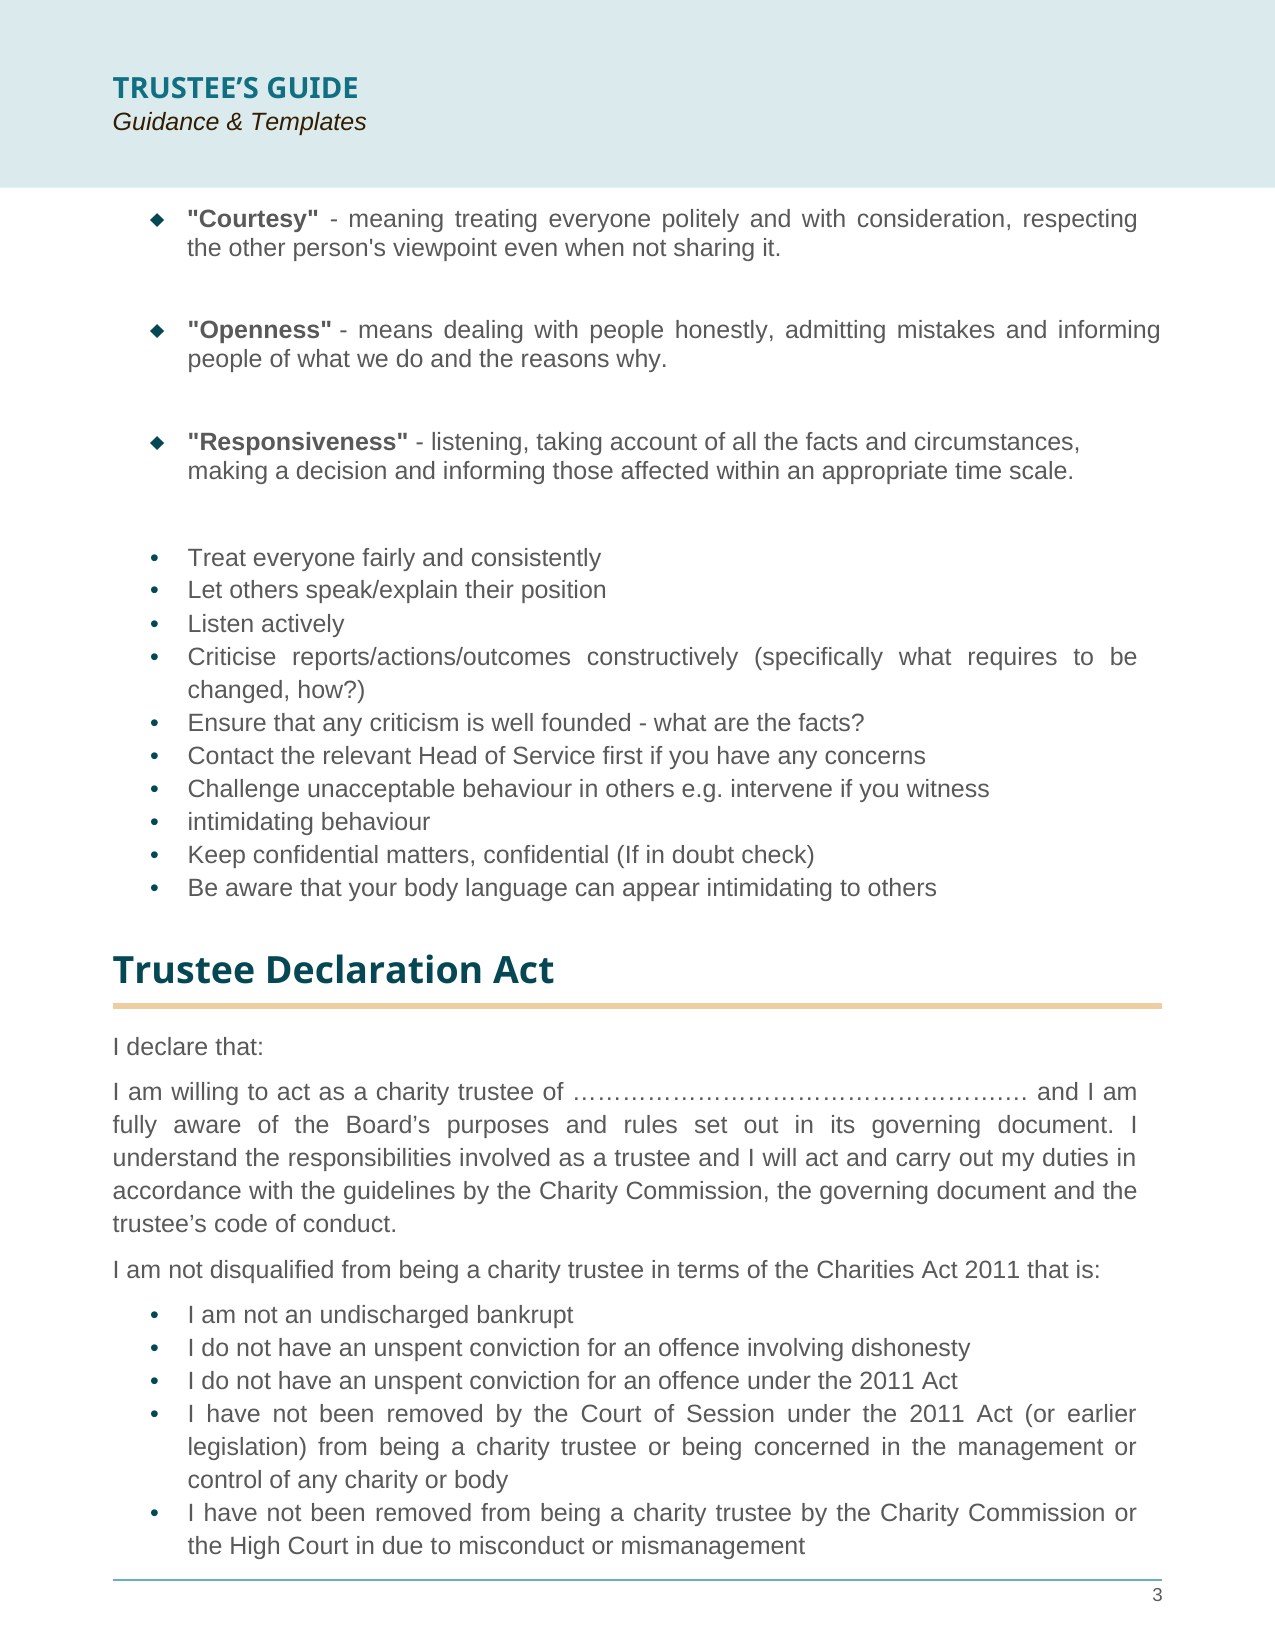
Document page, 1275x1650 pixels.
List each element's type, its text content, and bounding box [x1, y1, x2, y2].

text I am not disqualified from being a charity trustee in terms of the Charities Act 2011 that is: [112, 1255, 1139, 1283]
list Let others speak/explain their position [150, 576, 1139, 604]
list Keep confidential matters, confidential (If in doubt check) [150, 840, 1139, 868]
list Criticise reports/actions/outcomes constructively (specifically what requires to be changed, how?) [150, 642, 1139, 703]
subtitle Trustee Declaration Act [112, 943, 1162, 1009]
text I declare that: [112, 1032, 1139, 1060]
list "Openness" - means dealing with people honestly, admitting mistakes and informing people of what we do and the reasons why. [150, 316, 1162, 373]
list Listen actively [150, 608, 1139, 637]
list Treat everyone fairly and consistently [150, 542, 1139, 571]
list Be aware that your body language can appear intimidating to others [150, 873, 1139, 901]
list "Courtesy" - meaning treating everyone politely and with consideration, respecting the other person's viewpoint even when not sharing it. [150, 204, 1139, 262]
text I am willing to act as a charity trustee of …………………………………………….… and I am fully aware of the Board’s purposes and rules set out in its governing document. I understand the responsibilities involved as a trustee and I will act and carry out my duties in accordance with the guidelines by the Charity Commission, the governing document and the trustee’s code of conduct. [112, 1077, 1139, 1238]
list "Responsiveness" - listening, taking account of all the facts and circumstances, making a decision and informing those affected within an appropriate time scale. [150, 427, 1162, 484]
list Ensure that any criticism is well founded - what are the facts? [150, 708, 1139, 736]
list I have not been removed by the Court of Session under the 2011 Act (or earlier legislation) from being a charity trustee or being concerned in the management or control of any charity or body [150, 1399, 1139, 1494]
list Challenge unacceptable behaviour in others e.g. intervene if you witness [150, 774, 1139, 802]
list I have not been removed from being a charity trustee by the Charity Commission or the High Court in due to misconduct or mismanagement [150, 1498, 1139, 1560]
list I do not have an unspent conviction for an offence under the 2011 Act [150, 1366, 1139, 1395]
list Contact the relevant Head of Service first if you have any concerns [150, 741, 1139, 769]
list intimidating behaviour [150, 807, 1139, 835]
list I am not an undischarged bankrupt [150, 1300, 1139, 1329]
list I do not have an unspent conviction for an offence involving dishonesty [150, 1333, 1139, 1362]
